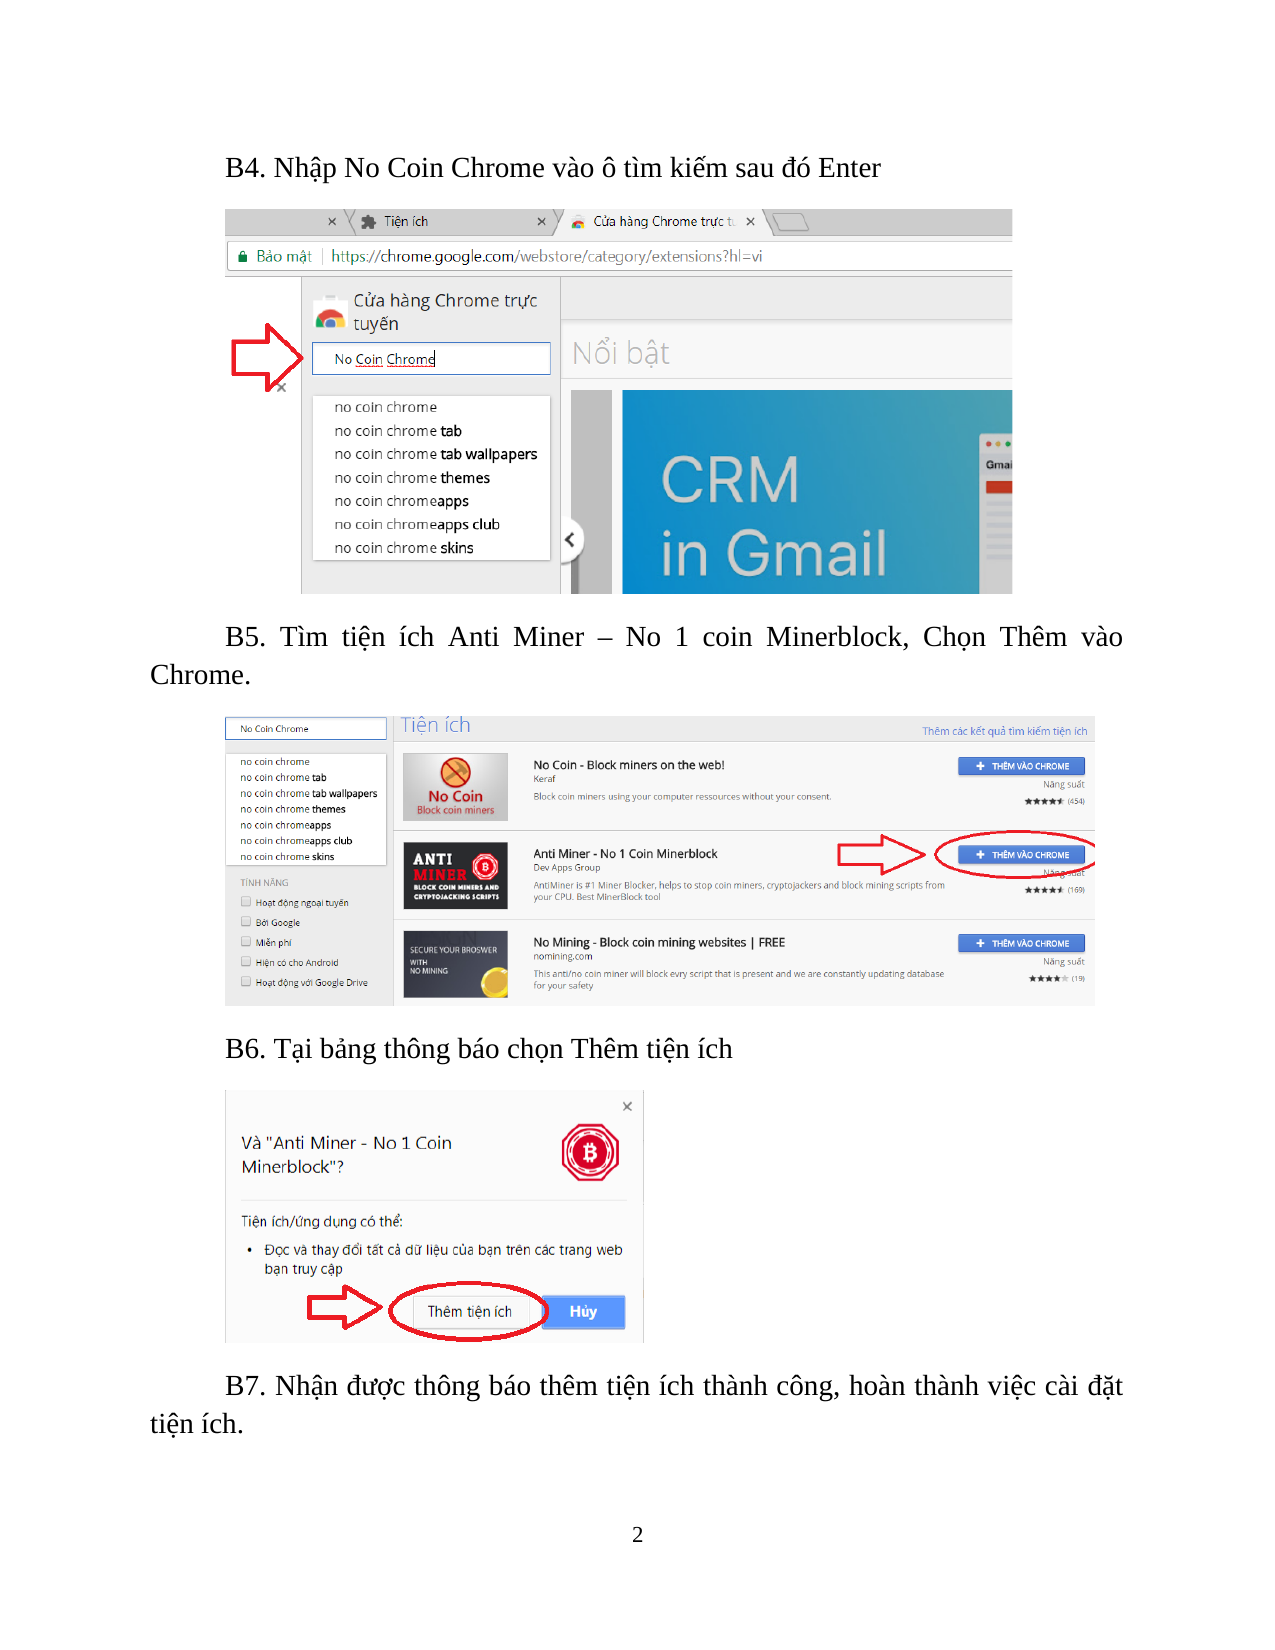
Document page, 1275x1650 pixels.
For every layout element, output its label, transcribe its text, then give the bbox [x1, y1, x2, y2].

picture [225, 1090, 644, 1343]
picture [225, 716, 1095, 1006]
picture [664, 543, 670, 576]
text B5. Tìm tiện ích Anti Miner – No 1 coin Minerblock, Chọn Thêm vào Chrome. [150, 619, 1125, 691]
text B4. Nhập No Coin Chrome vào ô tìm kiếm sau đó Enter [150, 150, 1125, 183]
picture [225, 209, 1013, 594]
text B7. Nhận được thông báo thêm tiện ích thành công, hoàn thành việc cài đặt tiện ích. [150, 1368, 1125, 1440]
picture [664, 530, 670, 537]
text B6. Tại bảng thông báo chọn Thêm tiện ích [150, 1031, 1125, 1064]
